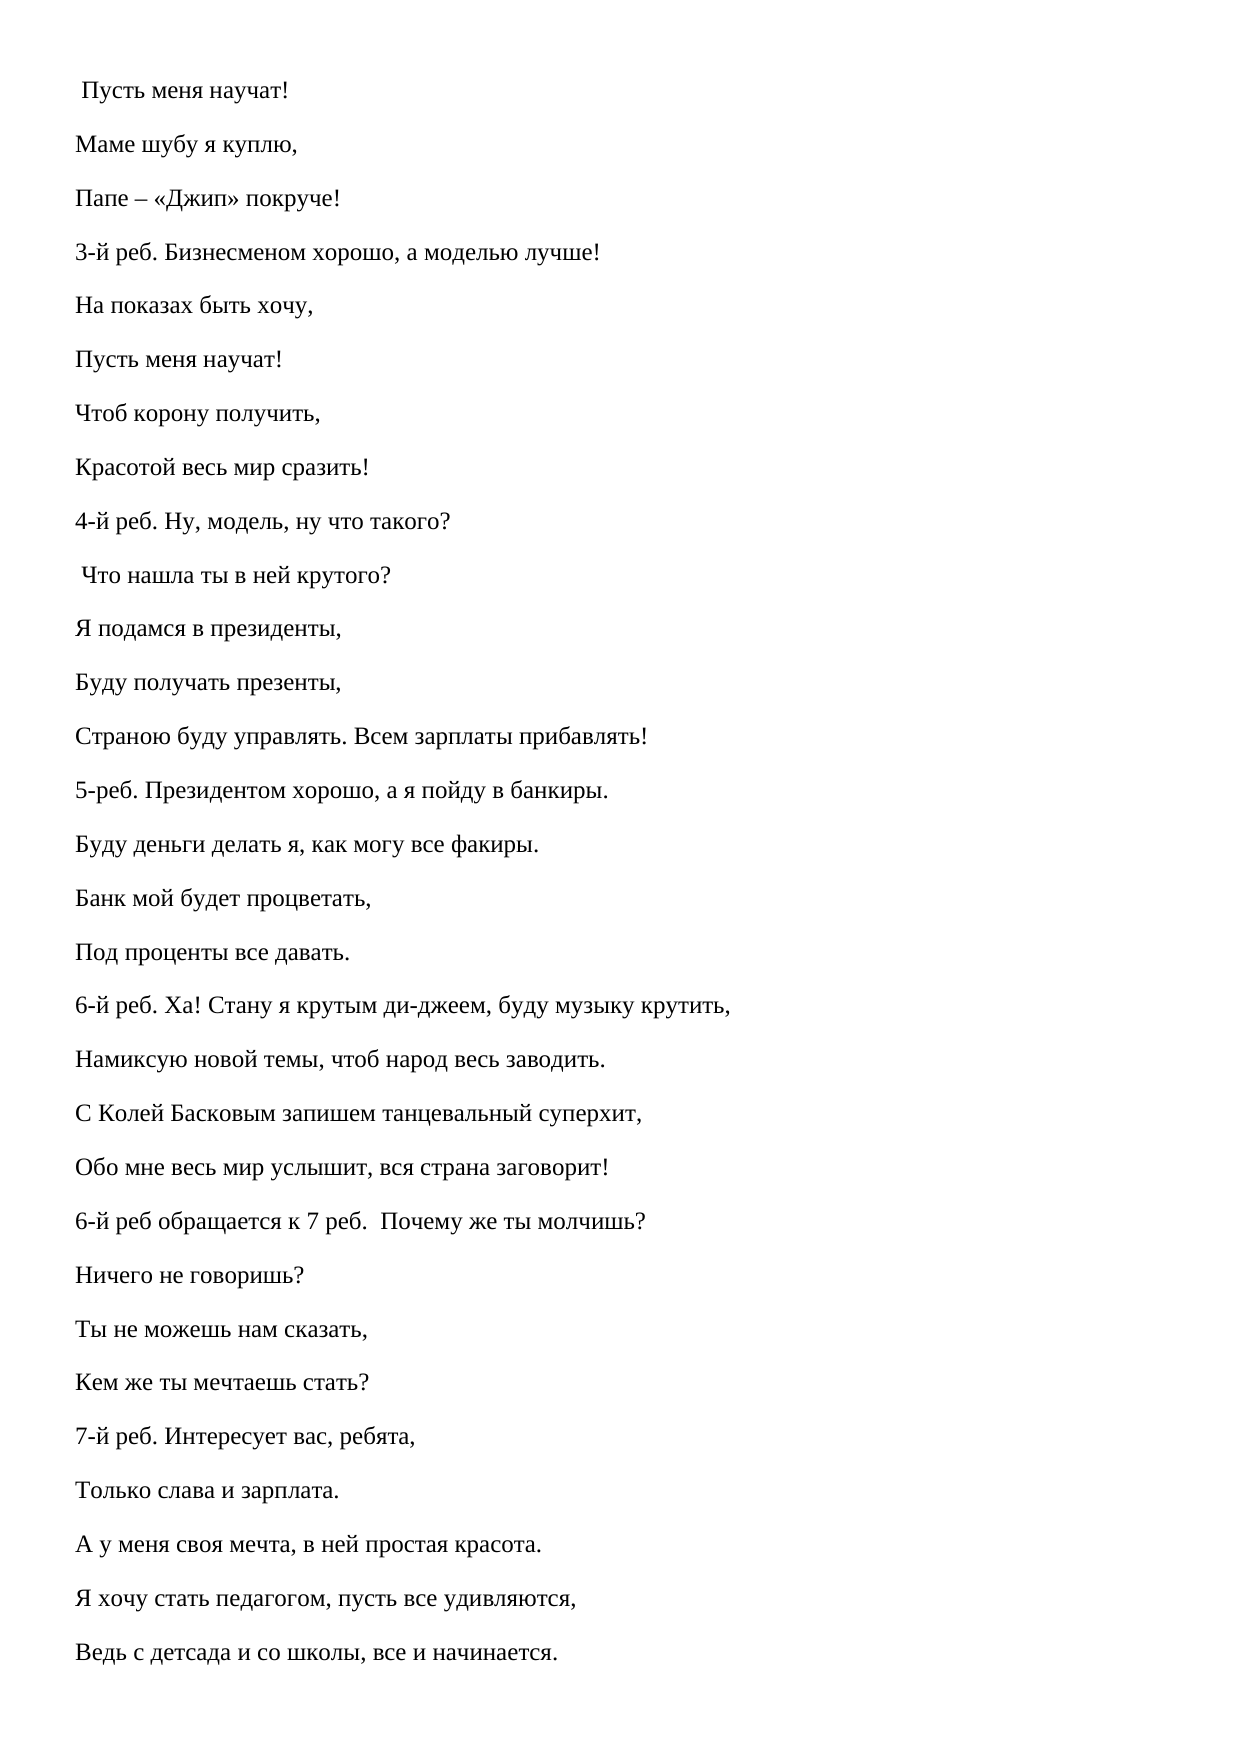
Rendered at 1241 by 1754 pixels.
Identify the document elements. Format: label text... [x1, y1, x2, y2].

text 4-й реб. Ну, модель, ну что такого? [75, 506, 1165, 534]
text Страною буду управлять. Всем зарплаты прибавлять! [75, 721, 1165, 750]
text Ведь с детсада и со школы, все и начинается. [75, 1637, 1165, 1666]
text Маме шубу я куплю, [75, 129, 1165, 158]
text Ты не можешь нам сказать, [75, 1314, 1165, 1342]
text 6-й реб обращается к 7 реб. Почему же ты молчишь? [75, 1206, 1165, 1235]
text Буду деньги делать я, как могу все факиры. [75, 829, 1165, 858]
text Я подамся в президенты, [75, 613, 1165, 642]
text Буду получать презенты, [75, 667, 1165, 696]
text Только слава и зарплата. [75, 1475, 1165, 1504]
text Что нашла ты в ней крутого? [75, 560, 1165, 588]
text Я хочу стать педагогом, пусть все удивляются, [75, 1583, 1165, 1612]
text Пусть меня научат! [75, 344, 1165, 373]
text Кем же ты мечтаешь стать? [75, 1367, 1165, 1396]
text 6-й реб. Ха! Стану я крутым ди-джеем, буду музыку крутить, [75, 991, 1165, 1019]
text Банк мой будет процветать, [75, 883, 1165, 912]
text Намиксую новой темы, чтоб народ весь заводить. [75, 1044, 1165, 1073]
text А у меня своя мечта, в ней простая красота. [75, 1529, 1165, 1558]
text Пусть меня научат! [75, 75, 1165, 104]
text С Колей Басковым запишем танцевальный суперхит, [75, 1098, 1165, 1127]
text Ничего не говоришь? [75, 1260, 1165, 1288]
text 7-й реб. Интересует вас, ребята, [75, 1421, 1165, 1450]
text Папе – «Джип» покруче! [75, 183, 1165, 211]
text Под проценты все давать. [75, 937, 1165, 965]
text Красотой весь мир сразить! [75, 452, 1165, 481]
text 5-реб. Президентом хорошо, а я пойду в банкиры. [75, 775, 1165, 804]
text На показах быть хочу, [75, 290, 1165, 319]
text Обо мне весь мир услышит, вся страна заговорит! [75, 1152, 1165, 1181]
text Чтоб корону получить, [75, 398, 1165, 427]
text 3-й реб. Бизнесменом хорошо, а моделью лучше! [75, 237, 1165, 265]
